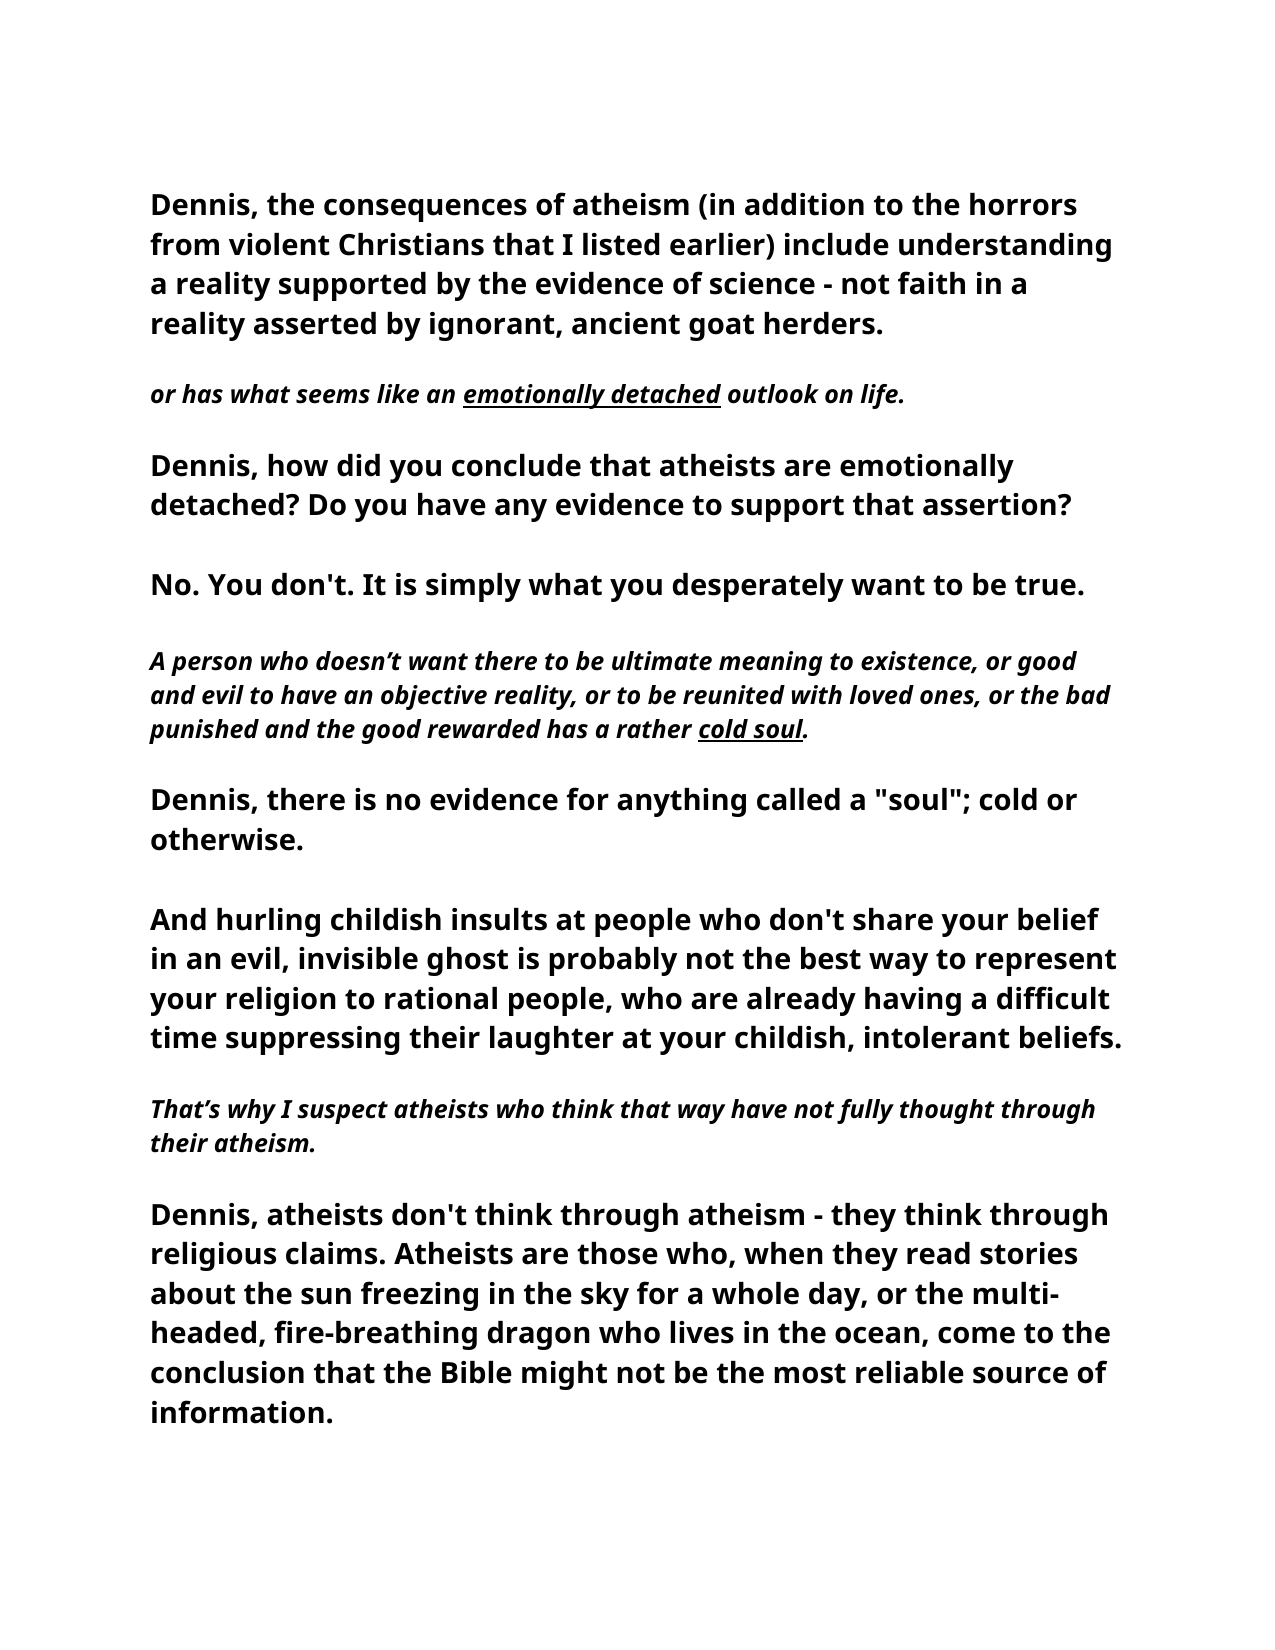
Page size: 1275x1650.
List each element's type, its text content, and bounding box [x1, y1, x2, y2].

text Dennis, how did you conclude that atheists are emotionally detached? Do you have any evidence to support that assertion? [150, 445, 1125, 524]
text That’s why I suspect atheists who think that way have not fully thought through their atheism. [150, 1092, 1125, 1160]
text Dennis, the consequences of atheism (in addition to the horrors from violent Christians that I listed earlier) include understanding a reality supported by the evidence of science - not faith in a reality asserted by ignorant, ancient goat herders. [150, 184, 1125, 343]
text And hurling childish insults at people who don't share your belief in an evil, invisible ghost is probably not the best way to represent your religion to rational people, who are already having a difficult time suppressing their laughter at your childish, intolerant beliefs. [150, 899, 1125, 1057]
text Dennis, atheists don't think through atheism - they think through religious claims. Atheists are those who, when they read stories about the sun freezing in the sky for a whole day, or the multi-headed, fire-breathing dragon who lives in the ocean, come to the conclusion that the Bible might not be the most reliable source of information. [150, 1194, 1125, 1432]
text or has what seems like an emotionally detached outlook on life. [150, 377, 1125, 411]
text No. You don't. It is simply what you desperately want to be true. [150, 564, 1125, 604]
text Dennis, there is no evidence for anything called a "soul"; cold or otherwise. [150, 780, 1125, 859]
text A person who doesn’t want there to be ultimate meaning to existence, or good and evil to have an objective reality, or to be reunited with loved ones, or the bad punished and the good rewarded has a rather cold soul. [150, 643, 1125, 746]
